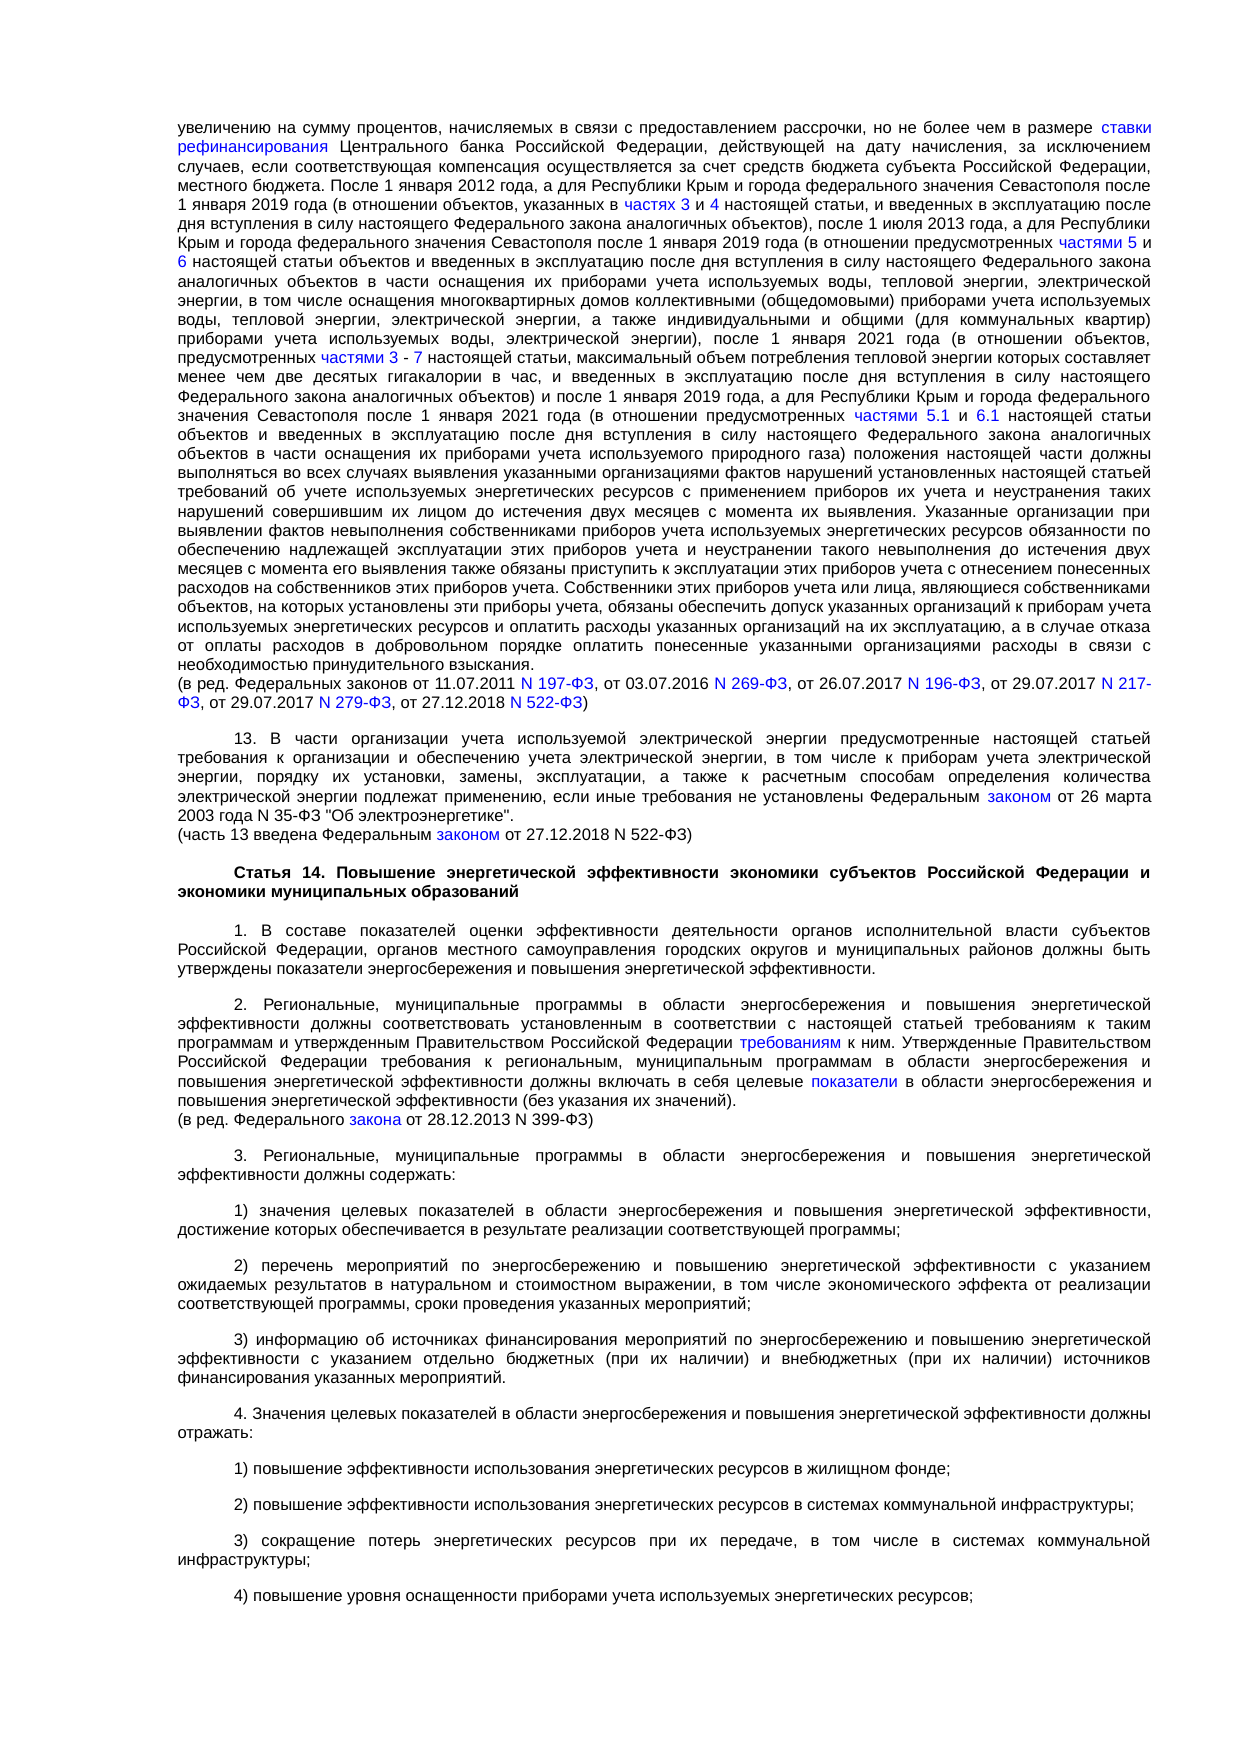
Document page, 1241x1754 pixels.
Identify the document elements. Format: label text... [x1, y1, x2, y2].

text 3) информацию об источниках финансирования мероприятий по энергосбережению и повышению энергетической эффективности с указанием отдельно бюджетных (при их наличии) и внебюджетных (при их наличии) источников финансирования указанных мероприятий. [177, 1330, 1152, 1387]
text 1. В составе показателей оценки эффективности деятельности органов исполнительной власти субъектов Российской Федерации, органов местного самоуправления городских округов и муниципальных районов должны быть утверждены показатели энергосбережения и повышения энергетической эффективности. [177, 921, 1152, 978]
text 1) повышение эффективности использования энергетических ресурсов в жилищном фонде; [177, 1459, 1152, 1478]
text 3. Региональные, муниципальные программы в области энергосбережения и повышения энергетической эффективности должны содержать: [177, 1146, 1152, 1184]
text 2. Региональные, муниципальные программы в области энергосбережения и повышения энергетической эффективности должны соответствовать установленным в соответствии с настоящей статьей требованиям к таким программам и утвержденным Правительством Российской Федерации требованиям к ним. Утвержденные Правительством Российской Федерации требования к региональным, муниципальным программам в области энергосбережения и повышения энергетической эффективности должны включать в себя целевые показатели в области энергосбережения и повышения энергетической эффективности (без указания их значений). [177, 995, 1152, 1110]
text 4. Значения целевых показателей в области энергосбережения и повышения энергетической эффективности должны отражать: [177, 1404, 1152, 1442]
text 2) повышение эффективности использования энергетических ресурсов в системах коммунальной инфраструктуры; [177, 1495, 1152, 1514]
text 4) повышение уровня оснащенности приборами учета используемых энергетических ресурсов; [177, 1586, 1152, 1605]
text (часть 13 введена Федеральным законом от 27.12.2018 N 522-ФЗ) [177, 825, 1152, 844]
text 3) сокращение потерь энергетических ресурсов при их передаче, в том числе в системах коммунальной инфраструктуры; [177, 1531, 1152, 1569]
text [177, 118, 1152, 674]
text (в ред. Федеральных законов от 11.07.2011 N 197-ФЗ, от 03.07.2016 N 269-ФЗ, от 26.07.2017 N 196-ФЗ, от 29.07.2017 N 217-ФЗ, от 29.07.2017 N 279-ФЗ, от 27.12.2018 N 522-ФЗ) [177, 674, 1152, 712]
text 1) значения целевых показателей в области энергосбережения и повышения энергетической эффективности, достижение которых обеспечивается в результате реализации соответствующей программы; [177, 1201, 1152, 1239]
text (в ред. Федерального закона от 28.12.2013 N 399-ФЗ) [177, 1110, 1152, 1129]
text 2) перечень мероприятий по энергосбережению и повышению энергетической эффективности с указанием ожидаемых результатов в натуральном и стоимостном выражении, в том числе экономического эффекта от реализации соответствующей программы, сроки проведения указанных мероприятий; [177, 1256, 1152, 1313]
text Статья 14. Повышение энергетической эффективности экономики субъектов Российской Федерации и экономики муниципальных образований [177, 863, 1152, 901]
text 13. В части организации учета используемой электрической энергии предусмотренные настоящей статьей требования к организации и обеспечению учета электрической энергии, в том числе к приборам учета электрической энергии, порядку их установки, замены, эксплуатации, а также к расчетным способам определения количества электрической энергии подлежат применению, если иные требования не установлены Федеральным законом от 26 марта 2003 года N 35-ФЗ "Об электроэнергетике". [177, 729, 1152, 825]
